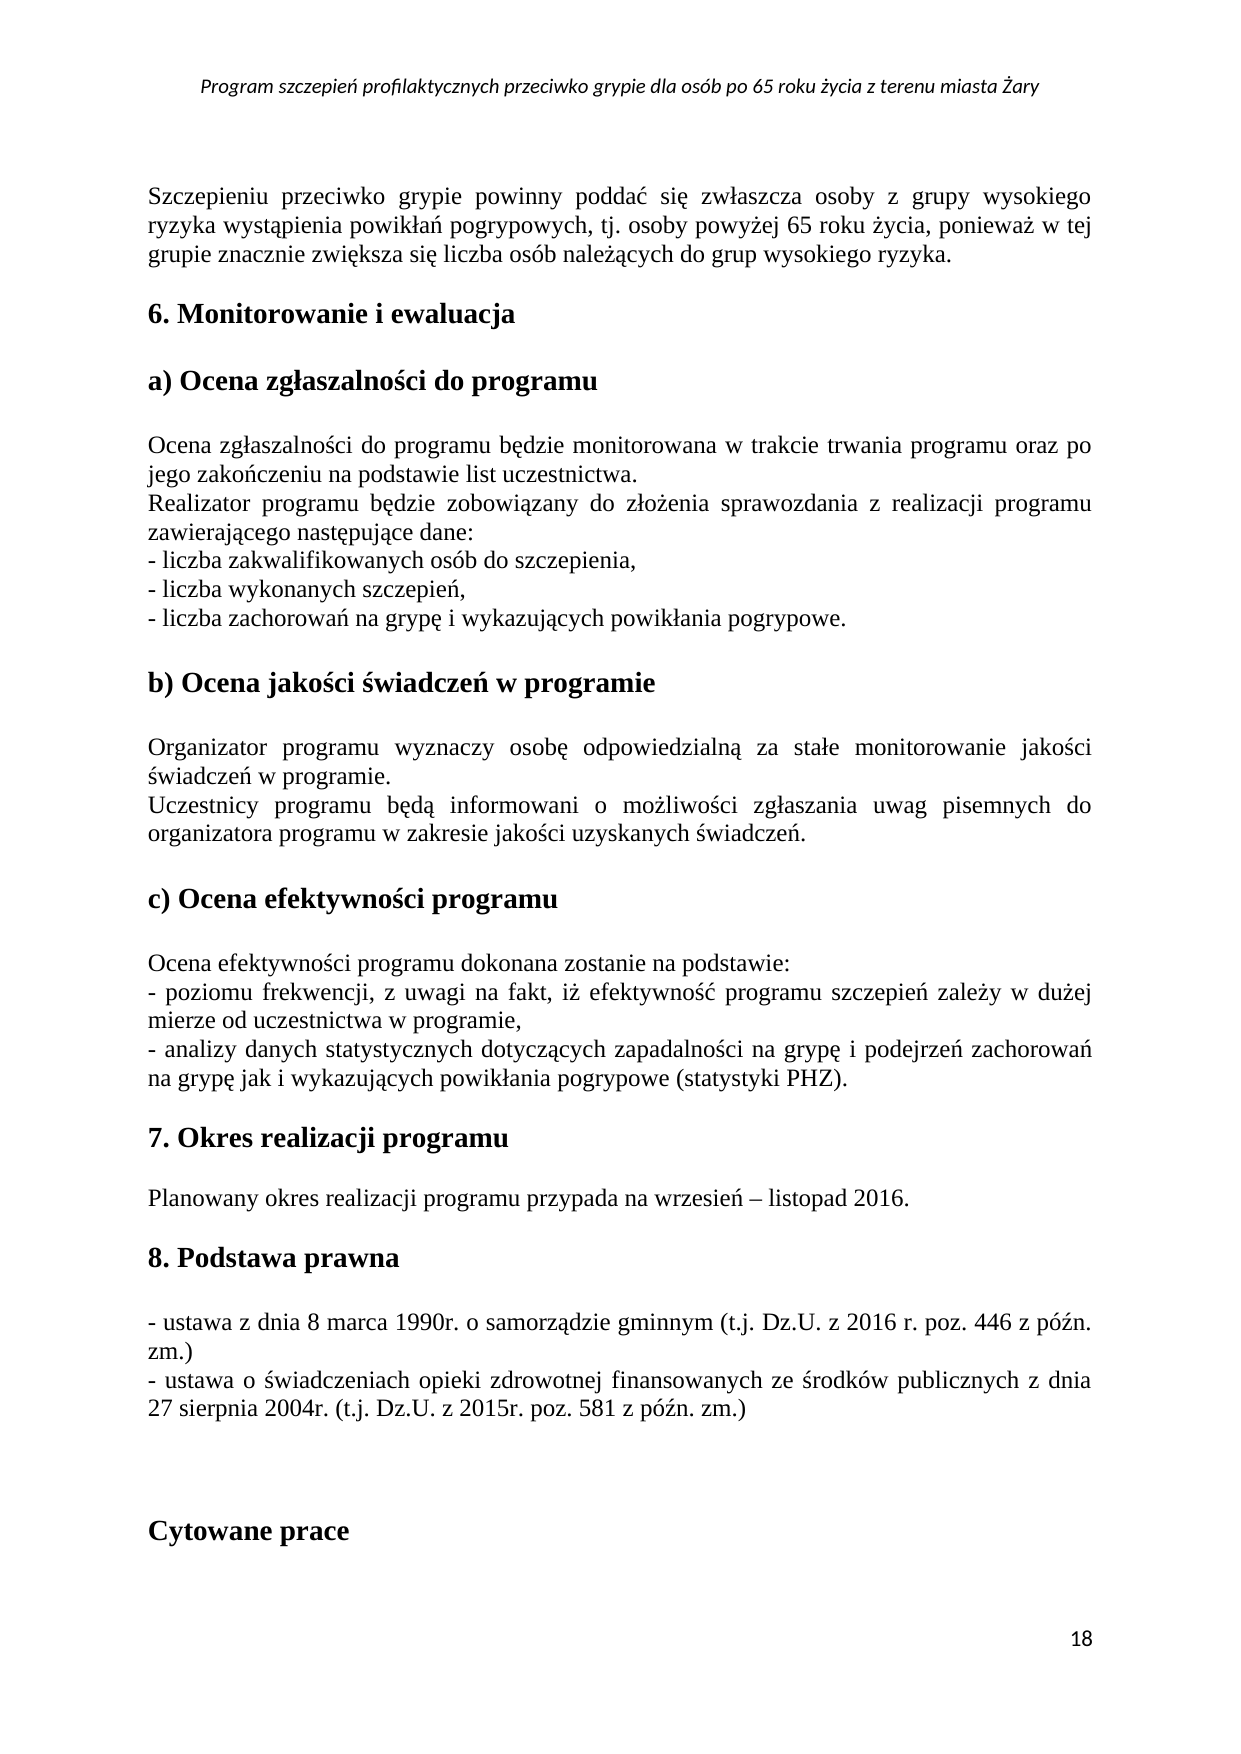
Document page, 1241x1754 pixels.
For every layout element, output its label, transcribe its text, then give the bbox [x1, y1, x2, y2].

text - analizy danych statystycznych dotyczących zapadalności na grypę i podejrzeń zachorowań na grypę jak i wykazujących powikłania pogrypowe (statystyki PHZ). [148, 1034, 1093, 1092]
text Ocena efektywności programu dokonana zostanie na podstawie: [148, 948, 1093, 977]
text - ustawa z dnia 8 marca 1990r. o samorządzie gminnym (t.j. Dz.U. z 2016 r. poz. 446 z późn. zm.) [148, 1307, 1093, 1365]
text Ocena zgłaszalności do programu będzie monitorowana w trakcie trwania programu oraz po jego zakończeniu na podstawie list uczestnictwa. [148, 430, 1093, 488]
text 6. Monitorowanie i ewaluacja [148, 296, 1093, 330]
text Organizator programu wyznaczy osobę odpowiedzialną za stałe monitorowanie jakości świadczeń w programie. [148, 732, 1093, 790]
text c) Ocena efektywności programu [148, 881, 1093, 914]
text Realizator programu będzie zobowiązany do złożenia sprawozdania z realizacji programu zawierającego następujące dane: [148, 488, 1093, 545]
text - liczba zakwalifikowanych osób do szczepienia, [148, 545, 1093, 574]
text 7. Okres realizacji programu [148, 1120, 1093, 1154]
text Planowany okres realizacji programu przypada na wrzesień – listopad 2016. [148, 1183, 1093, 1211]
text Cytowane prace [148, 1513, 1093, 1547]
text Szczepieniu przeciwko grypie powinny poddać się zwłaszcza osoby z grupy wysokiego ryzyka wystąpienia powikłań pogrypowych, tj. osoby powyżej 65 roku życia, ponieważ w tej grupie znacznie zwiększa się liczba osób należących do grup wysokiego ryzyka. [148, 181, 1093, 267]
text - poziomu frekwencji, z uwagi na fakt, iż efektywność programu szczepień zależy w dużej mierze od uczestnictwa w programie, [148, 977, 1093, 1034]
text - liczba zachorowań na grypę i wykazujących powikłania pogrypowe. [148, 603, 1093, 632]
text a) Ocena zgłaszalności do programu [148, 363, 1093, 397]
text Uczestnicy programu będą informowani o możliwości zgłaszania uwag pisemnych do organizatora programu w zakresie jakości uzyskanych świadczeń. [148, 790, 1093, 847]
text - liczba wykonanych szczepień, [148, 574, 1093, 603]
text b) Ocena jakości świadczeń w programie [148, 665, 1093, 699]
text - ustawa o świadczeniach opieki zdrowotnej finansowanych ze środków publicznych z dnia 27 sierpnia 2004r. (t.j. Dz.U. z 2015r. poz. 581 z późn. zm.) [148, 1365, 1093, 1422]
text 8. Podstawa prawna [148, 1240, 1093, 1274]
